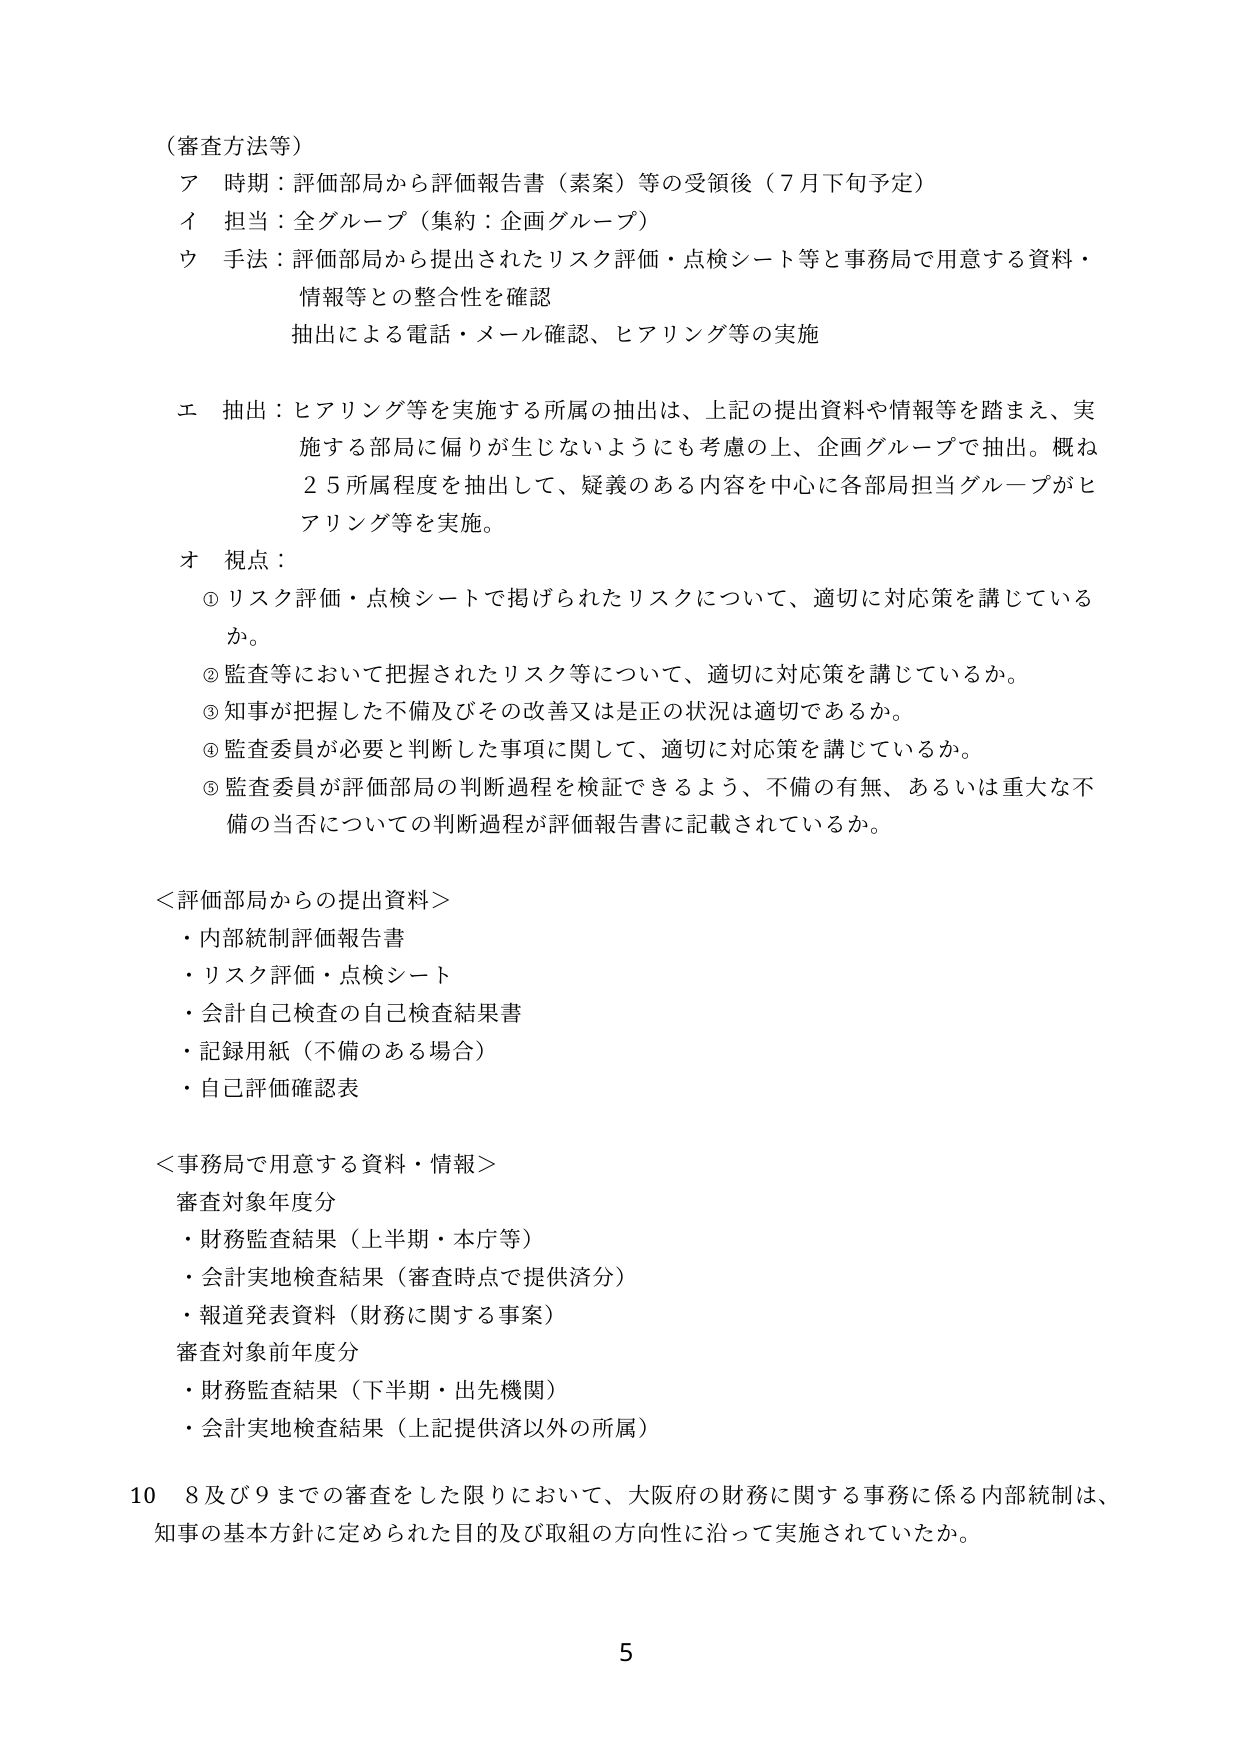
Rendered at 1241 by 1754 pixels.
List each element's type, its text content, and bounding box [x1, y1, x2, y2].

text ＜事務局で用意する資料・情報＞ [130, 1142, 1098, 1180]
text 審査対象年度分 [130, 1180, 1098, 1218]
text ・リスク評価・点検シート [130, 954, 1098, 991]
text 抽出による電話・メール確認、ヒアリング等の実施 [130, 313, 1098, 350]
text ウ 手法：評価部局から提出されたリスク評価・点検シート等と事務局で用意する資料・情報等との整合性を確認 [154, 237, 1098, 313]
text ア 時期：評価部局から評価報告書（素案）等の受領後（７月下旬予定） [130, 162, 1098, 199]
text ・財務監査結果（上半期・本庁等） [130, 1218, 1098, 1255]
text ①リスク評価・点検シートで掲げられたリスクについて、適切に対応策を講じているか。 [202, 577, 1098, 652]
text 審査対象前年度分 [130, 1331, 1098, 1368]
text ・財務監査結果（下半期・出先機関） [130, 1368, 1098, 1406]
text ②監査等において把握されたリスク等について、適切に対応策を講じているか。 [130, 652, 1098, 690]
text オ 視点： [130, 539, 1098, 577]
text ③知事が把握した不備及びその改善又は是正の状況は適切であるか。 [130, 690, 1098, 727]
text ・会計実地検査結果（審査時点で提供済分） [130, 1255, 1098, 1293]
text ・内部統制評価報告書 [130, 916, 1098, 954]
text ④監査委員が必要と判断した事項に関して、適切に対応策を講じているか。 [130, 727, 1098, 765]
text 10 ８及び９までの審査をした限りにおいて、大阪府の財務に関する事務に係る内部統制は、知事の基本方針に定められた目的及び取組の方向性に沿って実施されていたか。 [130, 1474, 1098, 1549]
text エ 抽出：ヒアリング等を実施する所属の抽出は、上記の提出資料や情報等を踏まえ、実施する部局に偏りが生じないようにも考慮の上、企画グループで抽出。概ね２５所属程度を抽出して、疑義のある内容を中心に各部局担当グル―プがヒアリング等を実施。 [130, 388, 1098, 539]
text ・会計実地検査結果（上記提供済以外の所属） [130, 1406, 1098, 1444]
text ・会計自己検査の自己検査結果書 [130, 991, 1098, 1029]
text ・自己評価確認表 [130, 1067, 1098, 1104]
text ⑤監査委員が評価部局の判断過程を検証できるよう、不備の有無、あるいは重大な不備の当否についての判断過程が評価報告書に記載されているか。 [202, 765, 1098, 841]
text ・記録用紙（不備のある場合） [130, 1029, 1098, 1067]
text ・報道発表資料（財務に関する事案） [130, 1293, 1098, 1331]
text イ 担当：全グループ（集約：企画グループ） [130, 199, 1098, 237]
text ＜評価部局からの提出資料＞ [130, 878, 1098, 916]
text （審査方法等） [130, 124, 1098, 162]
